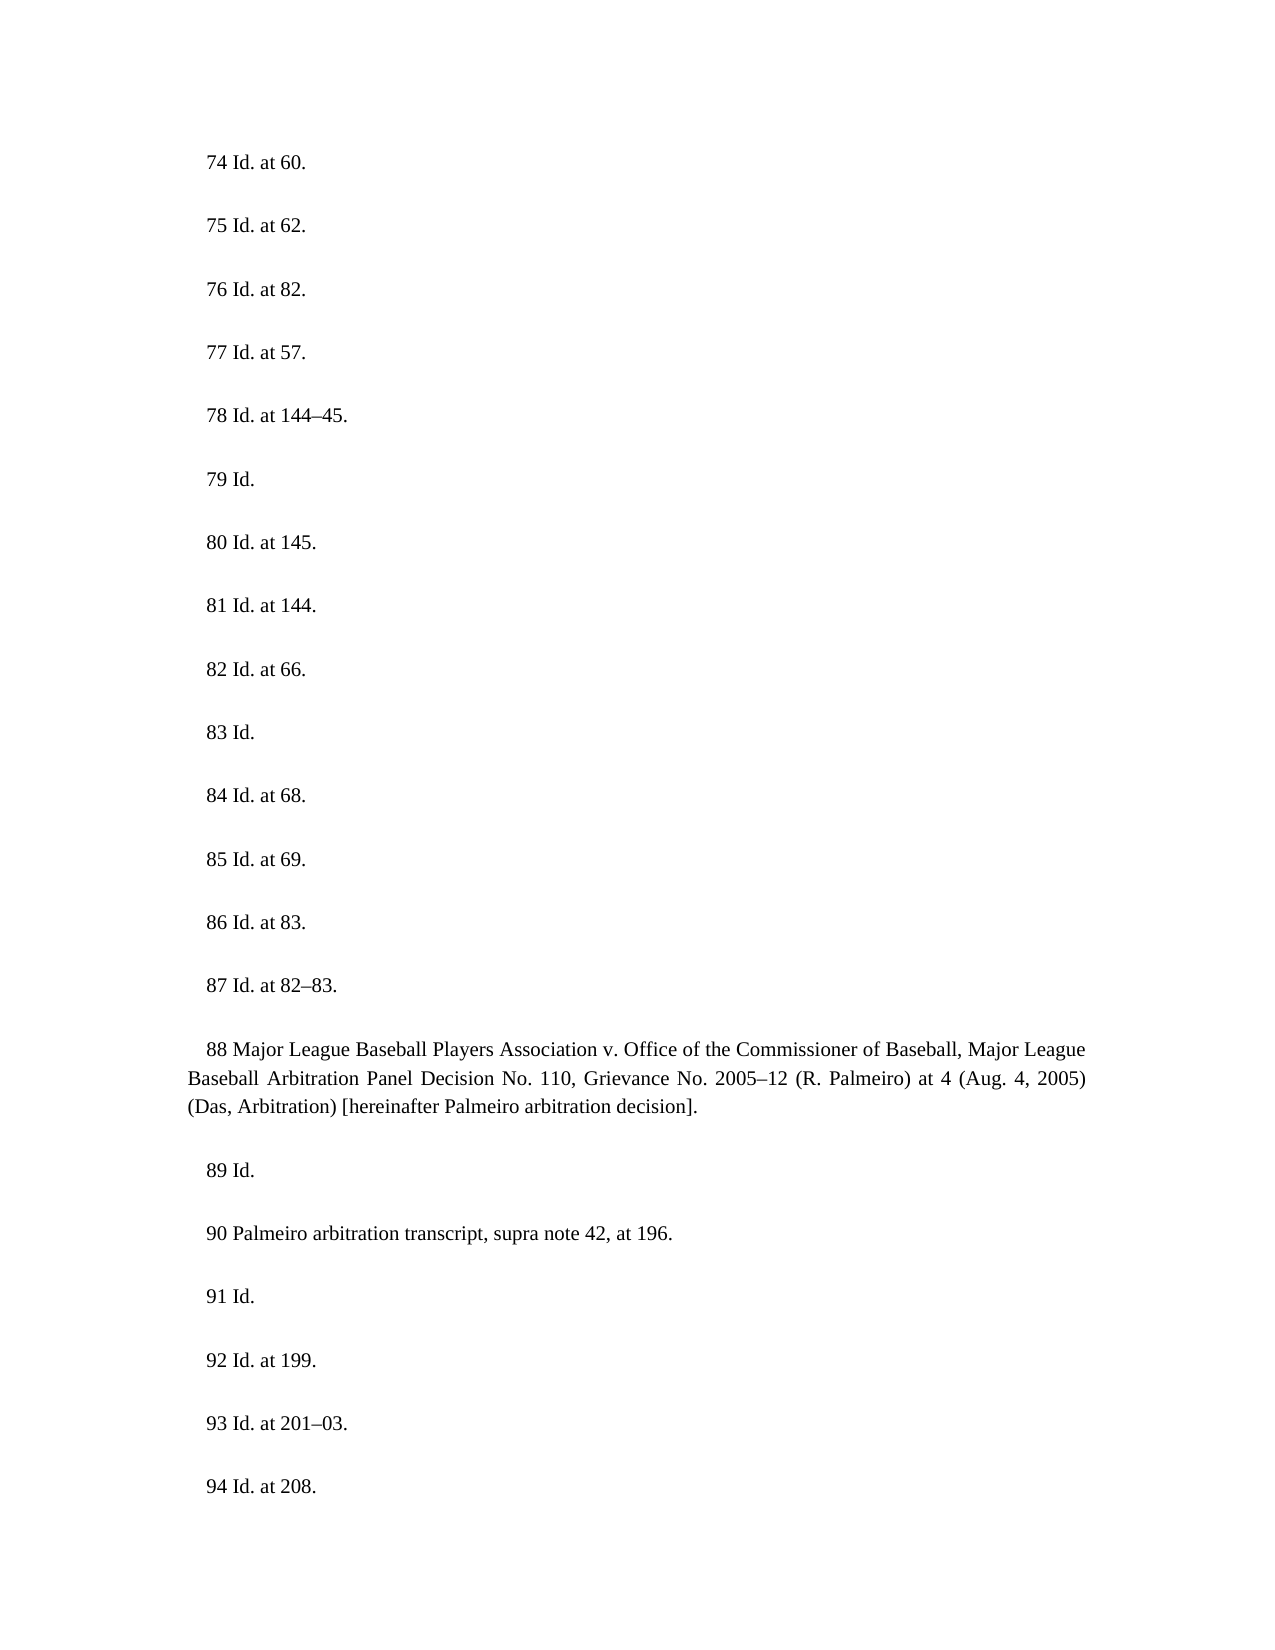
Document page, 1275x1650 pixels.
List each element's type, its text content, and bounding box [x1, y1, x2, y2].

text 78 Id. at 144–45. [187, 403, 1087, 427]
text 85 Id. at 69. [187, 847, 1087, 871]
text 94 Id. at 208. [187, 1474, 1087, 1498]
text 79 Id. [187, 467, 1087, 491]
text 75 Id. at 62. [187, 213, 1087, 237]
text 84 Id. at 68. [187, 783, 1087, 807]
text 83 Id. [187, 720, 1087, 744]
text 93 Id. at 201–03. [187, 1411, 1087, 1435]
text 91 Id. [187, 1284, 1087, 1308]
text 88 Major League Baseball Players Association v. Office of the Commissioner of Baseball, Major League Baseball Arbitration Panel Decision No. 110, Grievance No. 2005–12 (R. Palmeiro) at 4 (Aug. 4, 2005) (Das, Arbitration) [hereinafter Palmeiro arbitration decision]. [187, 1037, 1087, 1118]
text 90 Palmeiro arbitration transcript, supra note 42, at 196. [187, 1221, 1087, 1245]
text 80 Id. at 145. [187, 530, 1087, 554]
text 77 Id. at 57. [187, 340, 1087, 364]
text 89 Id. [187, 1158, 1087, 1182]
text 74 Id. at 60. [187, 150, 1087, 174]
text 92 Id. at 199. [187, 1348, 1087, 1372]
text 76 Id. at 82. [187, 277, 1087, 301]
text 81 Id. at 144. [187, 593, 1087, 617]
text 86 Id. at 83. [187, 910, 1087, 934]
text 82 Id. at 66. [187, 657, 1087, 681]
text 87 Id. at 82–83. [187, 973, 1087, 997]
